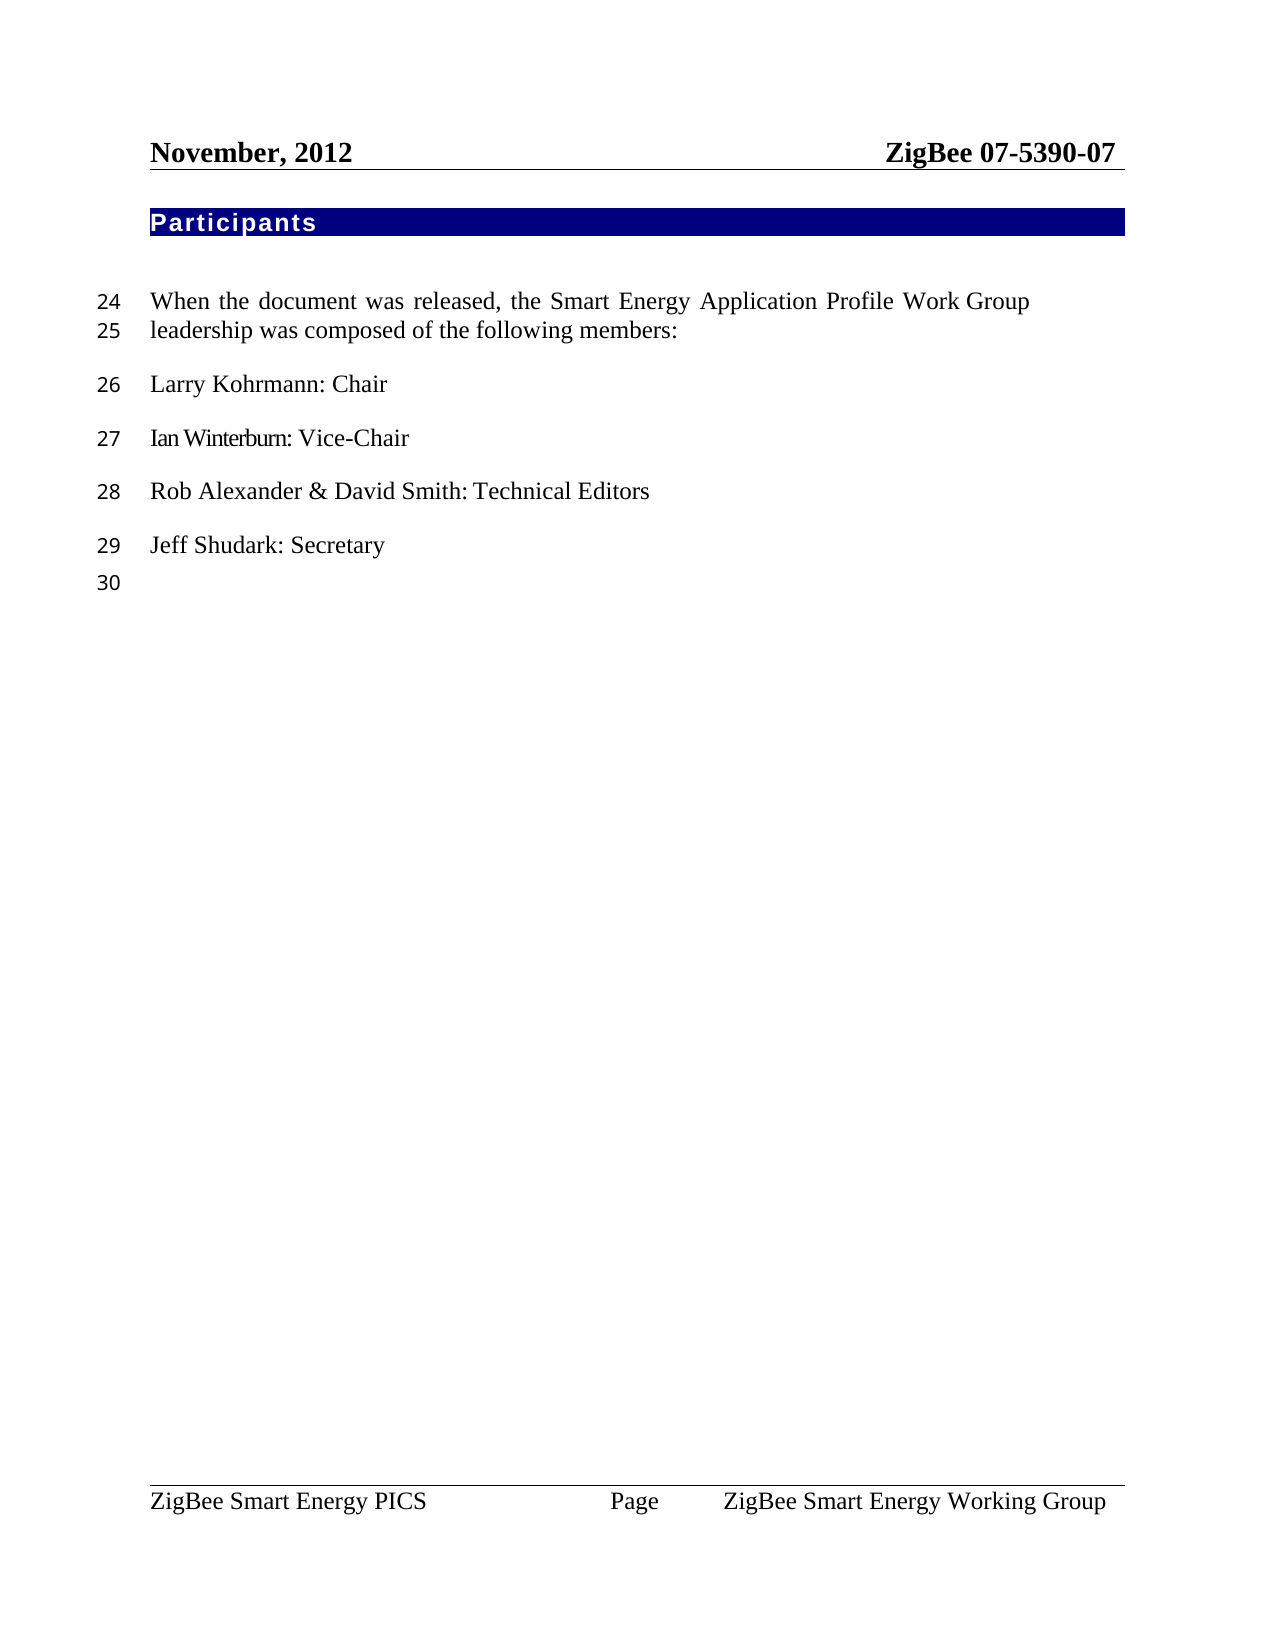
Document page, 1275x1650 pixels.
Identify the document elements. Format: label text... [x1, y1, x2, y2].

subtitle Participants [150, 208, 1125, 236]
text Larry Kohrmann: Chair [150, 369, 1125, 398]
text Rob Alexander & David Smith: Technical Editors [150, 476, 1125, 505]
text When the document was released, the Smart Energy Application Profile Work Group leadership was composed of the following members: [150, 286, 1125, 344]
text Jeff Shudark: Secretary [150, 530, 1125, 559]
text Ian Winterburn: Vice-Chair [150, 423, 1125, 451]
